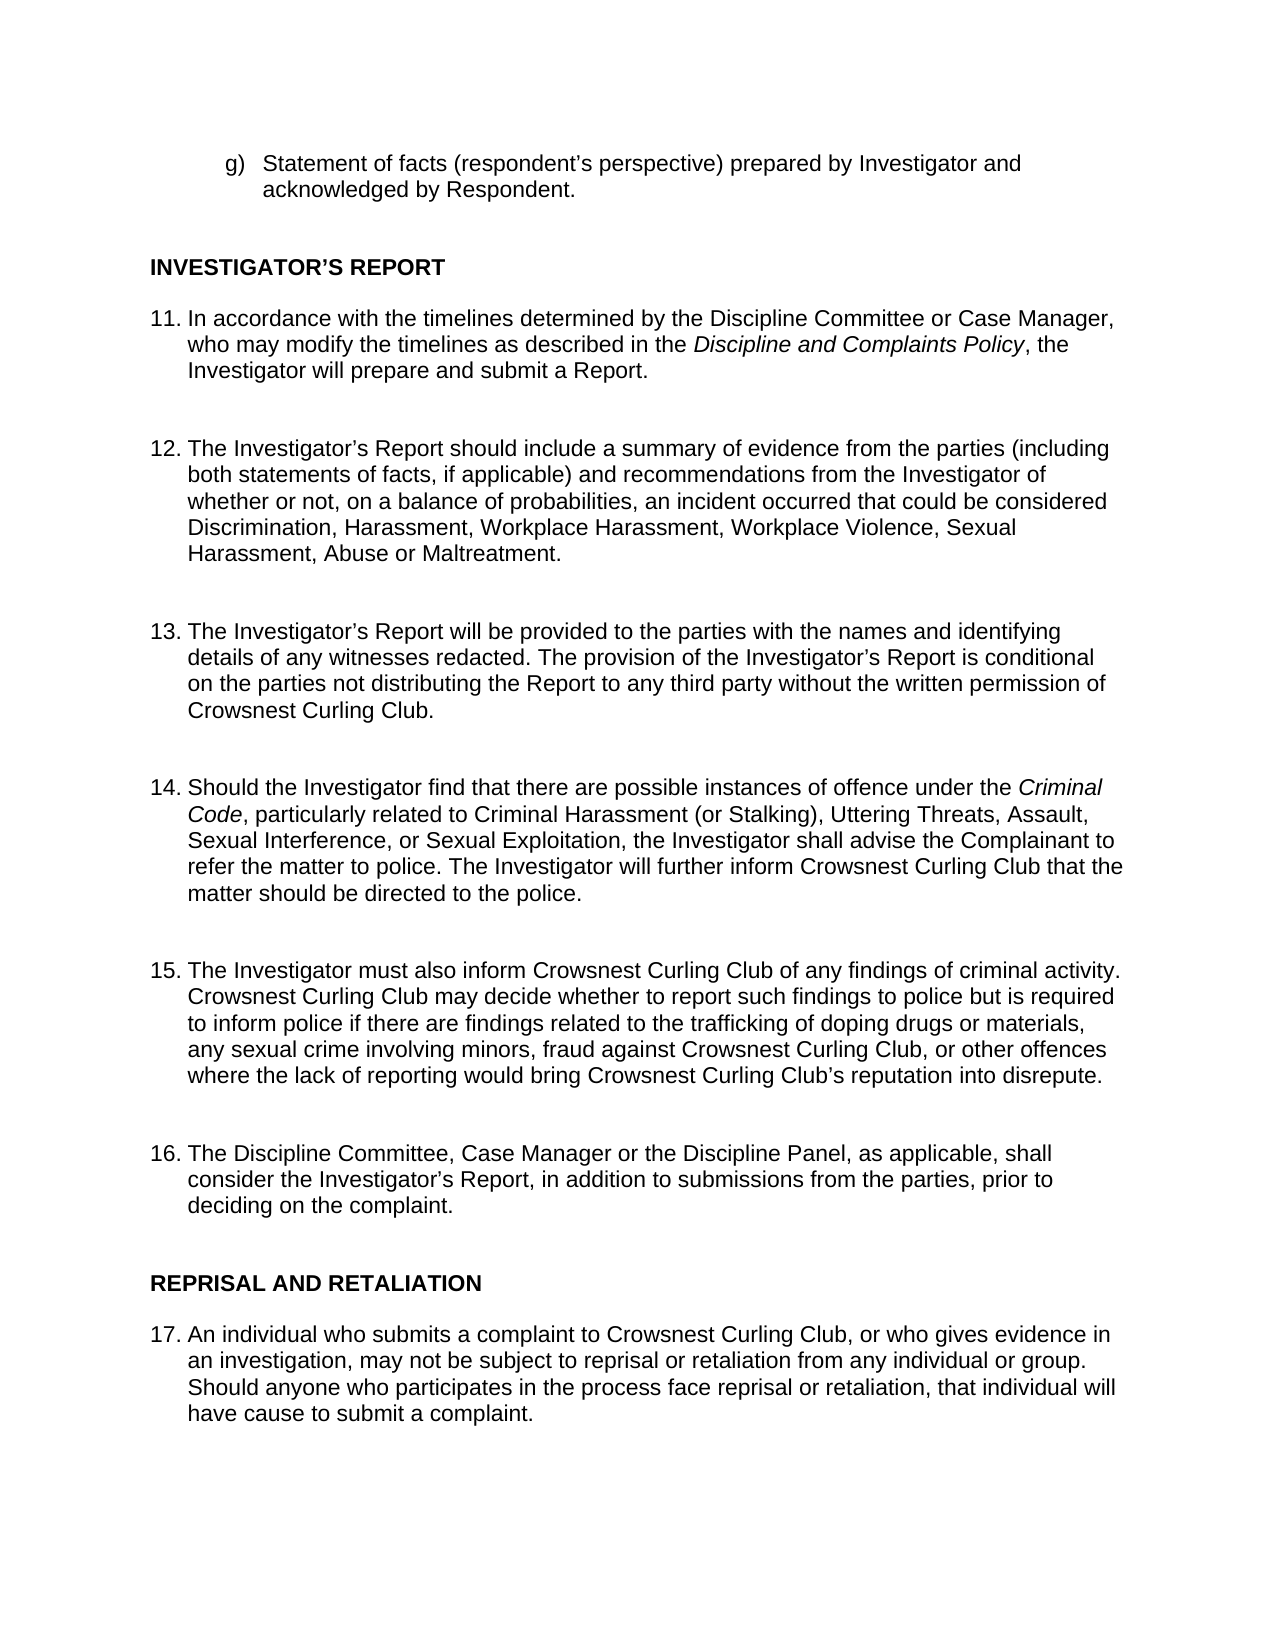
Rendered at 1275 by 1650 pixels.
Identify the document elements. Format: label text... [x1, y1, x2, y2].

list The Discipline Committee, Case Manager or the Discipline Panel, as applicable, shall consider the Investigator’s Report, in addition to submissions from the parties, prior to deciding on the complaint. [150, 1140, 1125, 1219]
list Statement of facts (respondent’s perspective) prepared by Investigator and acknowledged by Respondent. [225, 150, 1125, 203]
list The Investigator’s Report will be provided to the parties with the names and identifying details of any witnesses redacted. The provision of the Investigator’s Report is conditional on the parties not distributing the Report to any third party without the written permission of Crowsnest Curling Club. [150, 618, 1125, 723]
list Should the Investigator find that there are possible instances of offence under the Criminal Code, particularly related to Criminal Harassment (or Stalking), Uttering Threats, Assault, Sexual Interference, or Sexual Exploitation, the Investigator shall advise the Complainant to refer the matter to police. The Investigator will further inform Crowsnest Curling Club that the matter should be directed to the police. [150, 774, 1125, 906]
text REPRISAL AND RETALIATION [150, 1270, 1125, 1296]
list The Investigator must also inform Crowsnest Curling Club of any findings of criminal activity. Crowsnest Curling Club may decide whether to report such findings to police but is required to inform police if there are findings related to the trafficking of doping drugs or materials, any sexual crime involving minors, fraud against Crowsnest Curling Club, or other offences where the lack of reporting would bring Crowsnest Curling Club’s reputation into disrepute. [150, 957, 1125, 1089]
list The Investigator’s Report should include a summary of evidence from the parties (including both statements of facts, if applicable) and recommendations from the Investigator of whether or not, on a balance of probabilities, an incident occurred that could be considered Discrimination, Harassment, Workplace Harassment, Workplace Violence, Sexual Harassment, Abuse or Maltreatment. [150, 435, 1125, 567]
list An individual who submits a complaint to Crowsnest Curling Club, or who gives evidence in an investigation, may not be subject to reprisal or retaliation from any individual or group. Should anyone who participates in the process face reprisal or retaliation, that individual will have cause to submit a complaint. [150, 1321, 1125, 1426]
text INVESTIGATOR’S REPORT [150, 254, 1125, 280]
list In accordance with the timelines determined by the Discipline Committee or Case Manager, who may modify the timelines as described in the Discipline and Complaints Policy, the Investigator will prepare and submit a Report. [150, 305, 1125, 384]
